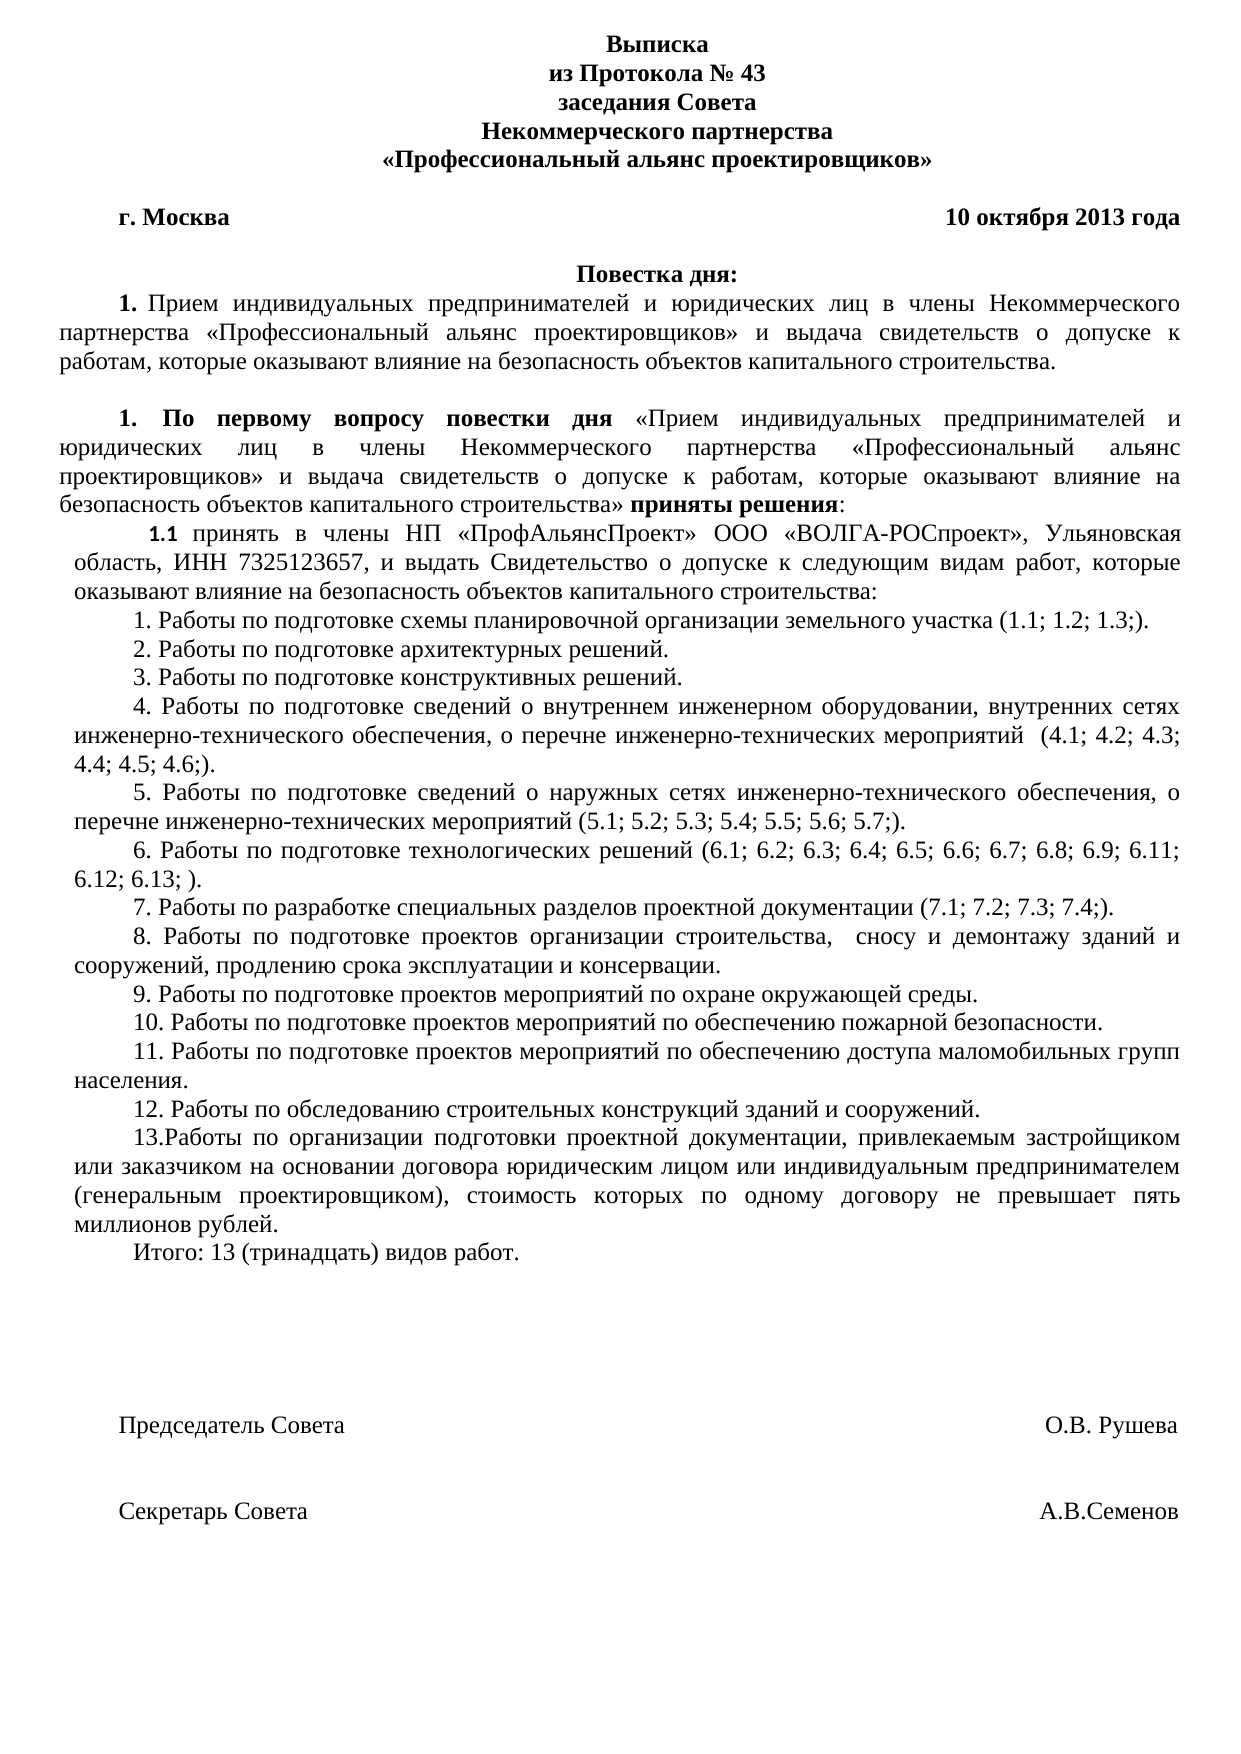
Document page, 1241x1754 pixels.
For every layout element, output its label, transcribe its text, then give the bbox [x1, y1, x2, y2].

text 3. Работы по подготовке конструктивных решений. [74, 662, 1181, 691]
list Прием индивидуальных предпринимателей и юридических лиц в члены Некоммерческого партнерства «Профессиональный альянс проектировщиков» и выдача свидетельств о допуске к работам, которые оказывают влияние на безопасность объектов капитального строительства. [59, 288, 1181, 374]
text 1.1 принять в члены НП «ПрофАльянсПроект» ООО «ВОЛГА-РОСпроект», Ульяновская область, ИНН 7325123657, и выдать Свидетельство о допуске к следующим видам работ, которые оказывают влияние на безопасность объектов капитального строительства: [74, 518, 1181, 605]
text 4. Работы по подготовке сведений о внутреннем инженерном оборудовании, внутренних сетях инженерно-технического обеспечения, о перечне инженерно-технических мероприятий (4.1; 4.2; 4.3; 4.4; 4.5; 4.6;). [74, 691, 1181, 777]
text Секретарь Совета А.В.Семенов [59, 1496, 1196, 1525]
text Некоммерческого партнерства [59, 116, 1196, 144]
text 8. Работы по подготовке проектов организации строительства, сносу и демонтажу зданий и сооружений, продлению срока эксплуатации и консервации. [74, 921, 1181, 979]
text из Протокола № 43 [59, 58, 1196, 87]
text 11. Работы по подготовке проектов мероприятий по обеспечению доступа маломобильных групп населения. [74, 1036, 1181, 1094]
text 10. Работы по подготовке проектов мероприятий по обеспечению пожарной безопасности. [74, 1007, 1181, 1036]
text 9. Работы по подготовке проектов мероприятий по охране окружающей среды. [74, 979, 1181, 1007]
text 5. Работы по подготовке сведений о наружных сетях инженерно-технического обеспечения, о перечне инженерно-технических мероприятий (5.1; 5.2; 5.3; 5.4; 5.5; 5.6; 5.7;). [74, 777, 1181, 835]
text 13.Работы по организации подготовки проектной документации, привлекаемым застройщиком или заказчиком на основании договора юридическим лицом или индивидуальным предпринимателем (генеральным проектировщиком), стоимость которых по одному договору не превышает пять миллионов рублей. [74, 1122, 1181, 1237]
text «Профессиональный альянс проектировщиков» [59, 144, 1196, 173]
text 2. Работы по подготовке архитектурных решений. [74, 634, 1181, 662]
list По первому вопросу повестки дня «Прием индивидуальных предпринимателей и юридических лиц в члены Некоммерческого партнерства «Профессиональный альянс проектировщиков» и выдача свидетельств о допуске к работам, которые оказывают влияние на безопасность объектов капитального строительства» приняты решения: [59, 403, 1181, 518]
text г. Москва 10 октября 2013 года [59, 202, 1196, 231]
text Председатель Совета О.В. Рушева [59, 1410, 1196, 1439]
text 7. Работы по разработке специальных разделов проектной документации (7.1; 7.2; 7.3; 7.4;). [74, 892, 1181, 921]
list Итого: 13 (тринадцать) видов работ. [74, 1237, 1181, 1266]
text заседания Совета [59, 87, 1196, 116]
text 6. Работы по подготовке технологических решений (6.1; 6.2; 6.3; 6.4; 6.5; 6.6; 6.7; 6.8; 6.9; 6.11; 6.12; 6.13; ). [74, 835, 1181, 892]
text Повестка дня: [59, 259, 1196, 288]
text 12. Работы по обследованию строительных конструкций зданий и сооружений. [74, 1094, 1181, 1122]
text 1. Работы по подготовке схемы планировочной организации земельного участка (1.1; 1.2; 1.3;). [74, 605, 1181, 634]
text Выписка [59, 29, 1196, 58]
